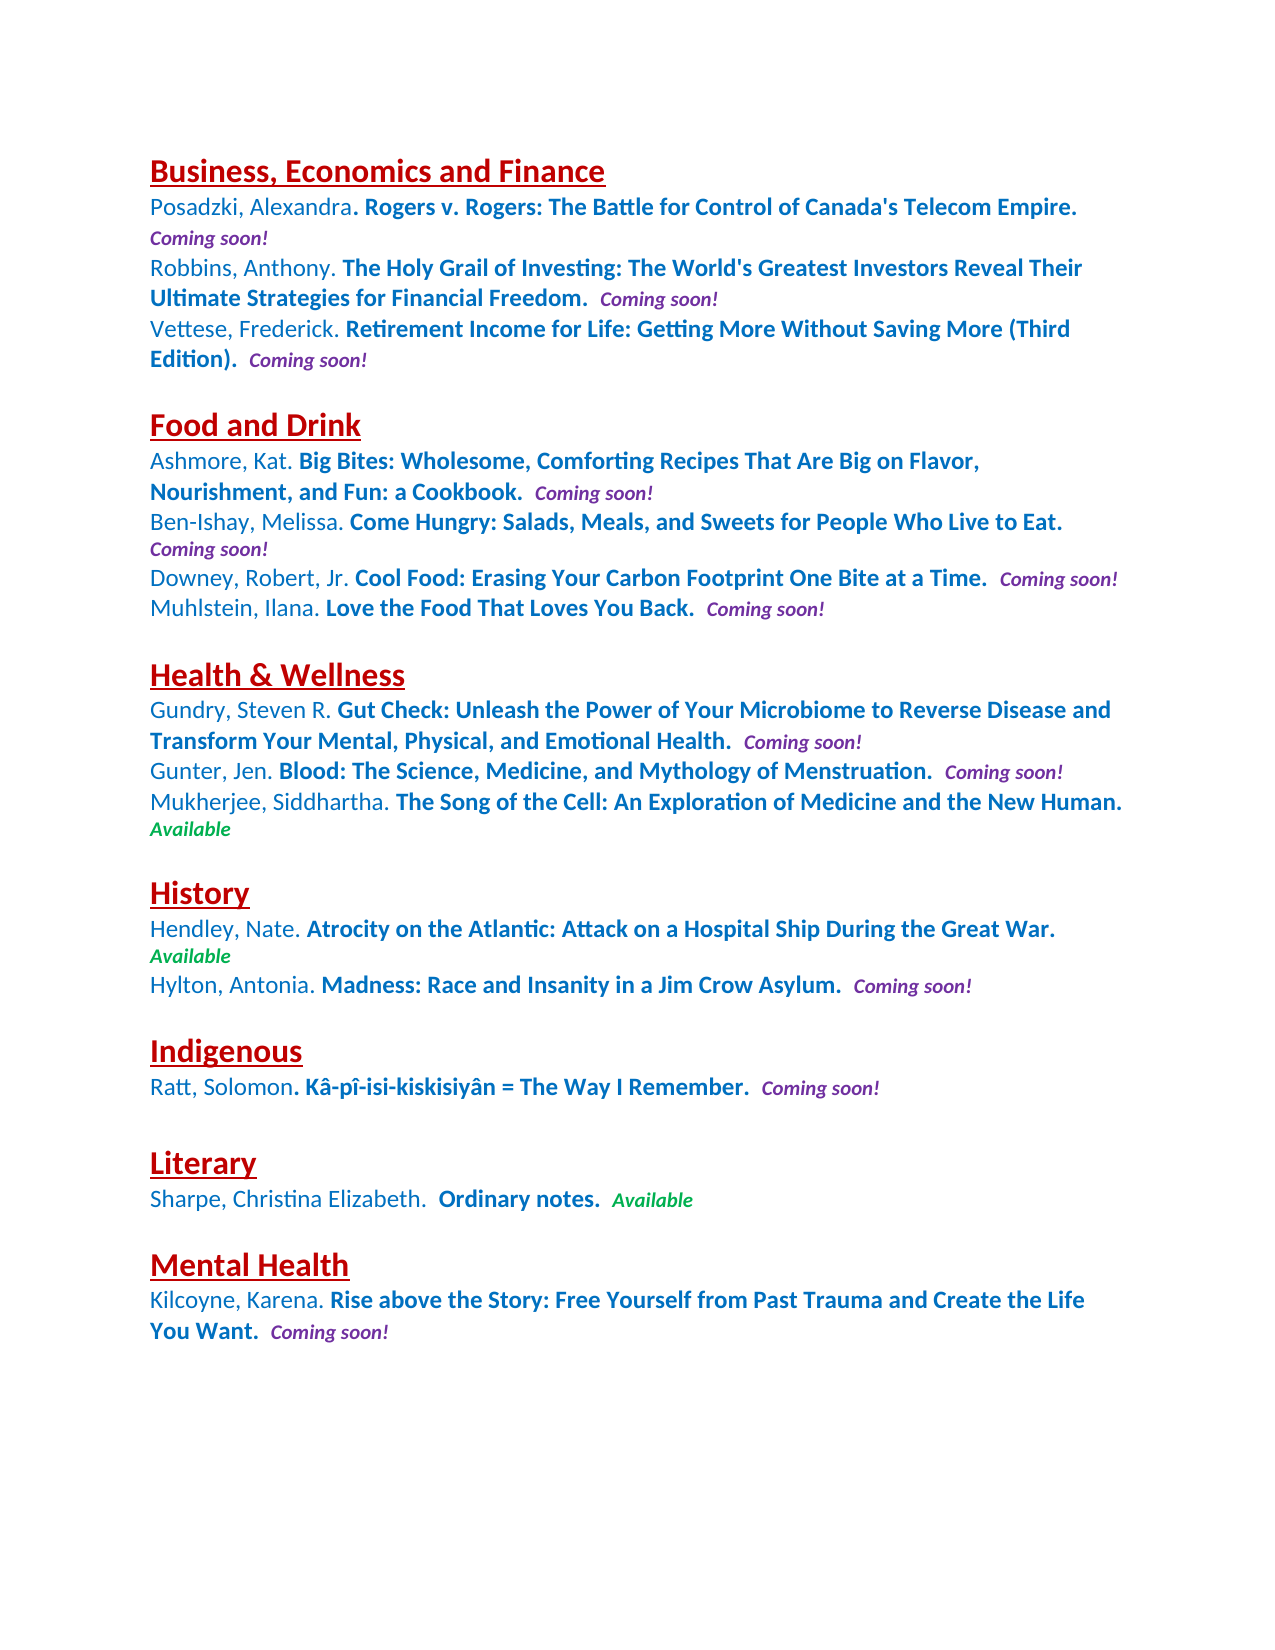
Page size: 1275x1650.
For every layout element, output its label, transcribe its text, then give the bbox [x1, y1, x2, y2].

text Available [150, 816, 1125, 842]
text Mental Health [150, 1244, 1125, 1284]
text Ratt, Solomon. Kâ-pî-isi-kiskisiyân = The Way I Remember. Coming soon! [150, 1071, 1125, 1101]
text Muhlstein, Ilana. Love the Food That Loves You Back. Coming soon! [150, 593, 1125, 623]
text Ben-Ishay, Melissa. Come Hungry: Salads, Meals, and Sweets for People Who Live to Eat. Coming soon! [150, 506, 1125, 562]
text Food and Drink [150, 404, 1125, 445]
text History [150, 872, 1125, 913]
text Indigenous [150, 1030, 1125, 1071]
text Robbins, Anthony. The Holy Grail of Investing: The World's Greatest Investors Reveal Their Ultimate Strategies for Financial Freedom. Coming soon! [150, 252, 1125, 313]
text Health & Wellness [150, 654, 1125, 694]
text Vettese, Frederick. Retirement Income for Life: Getting More Without Saving More (Third Edition). Coming soon! [150, 313, 1125, 374]
text Ashmore, Kat. Big Bites: Wholesome, Comforting Recipes That Are Big on Flavor, Nourishment, and Fun: a Cookbook. Coming soon! [150, 445, 1125, 506]
text Hendley, Nate. Atrocity on the Atlantic: Attack on a Hospital Ship During the Great War. Available [150, 913, 1125, 969]
text Sharpe, Christina Elizabeth. Ordinary notes. Available [150, 1183, 1125, 1213]
text Downey, Robert, Jr. Cool Food: Erasing Your Carbon Footprint One Bite at a Time. Coming soon! [150, 562, 1125, 593]
text Posadzki, Alexandra. Rogers v. Rogers: The Battle for Control of Canada's Telecom Empire. Coming soon! [150, 191, 1125, 252]
text Kilcoyne, Karena. Rise above the Story: Free Yourself from Past Trauma and Create the Life You Want. Coming soon! [150, 1284, 1125, 1346]
text Mukherjee, Siddhartha. The Song of the Cell: An Exploration of Medicine and the New Human. [150, 786, 1125, 816]
text Gundry, Steven R. Gut Check: Unleash the Power of Your Microbiome to Reverse Disease and Transform Your Mental, Physical, and Emotional Health. Coming soon! [150, 694, 1125, 755]
text Hylton, Antonia. Madness: Race and Insanity in a Jim Crow Asylum. Coming soon! [150, 969, 1125, 999]
text Literary [150, 1142, 1125, 1183]
text Gunter, Jen. Blood: The Science, Medicine, and Mythology of Menstruation. Coming soon! [150, 755, 1125, 786]
text Business, Economics and Finance [150, 150, 1125, 191]
